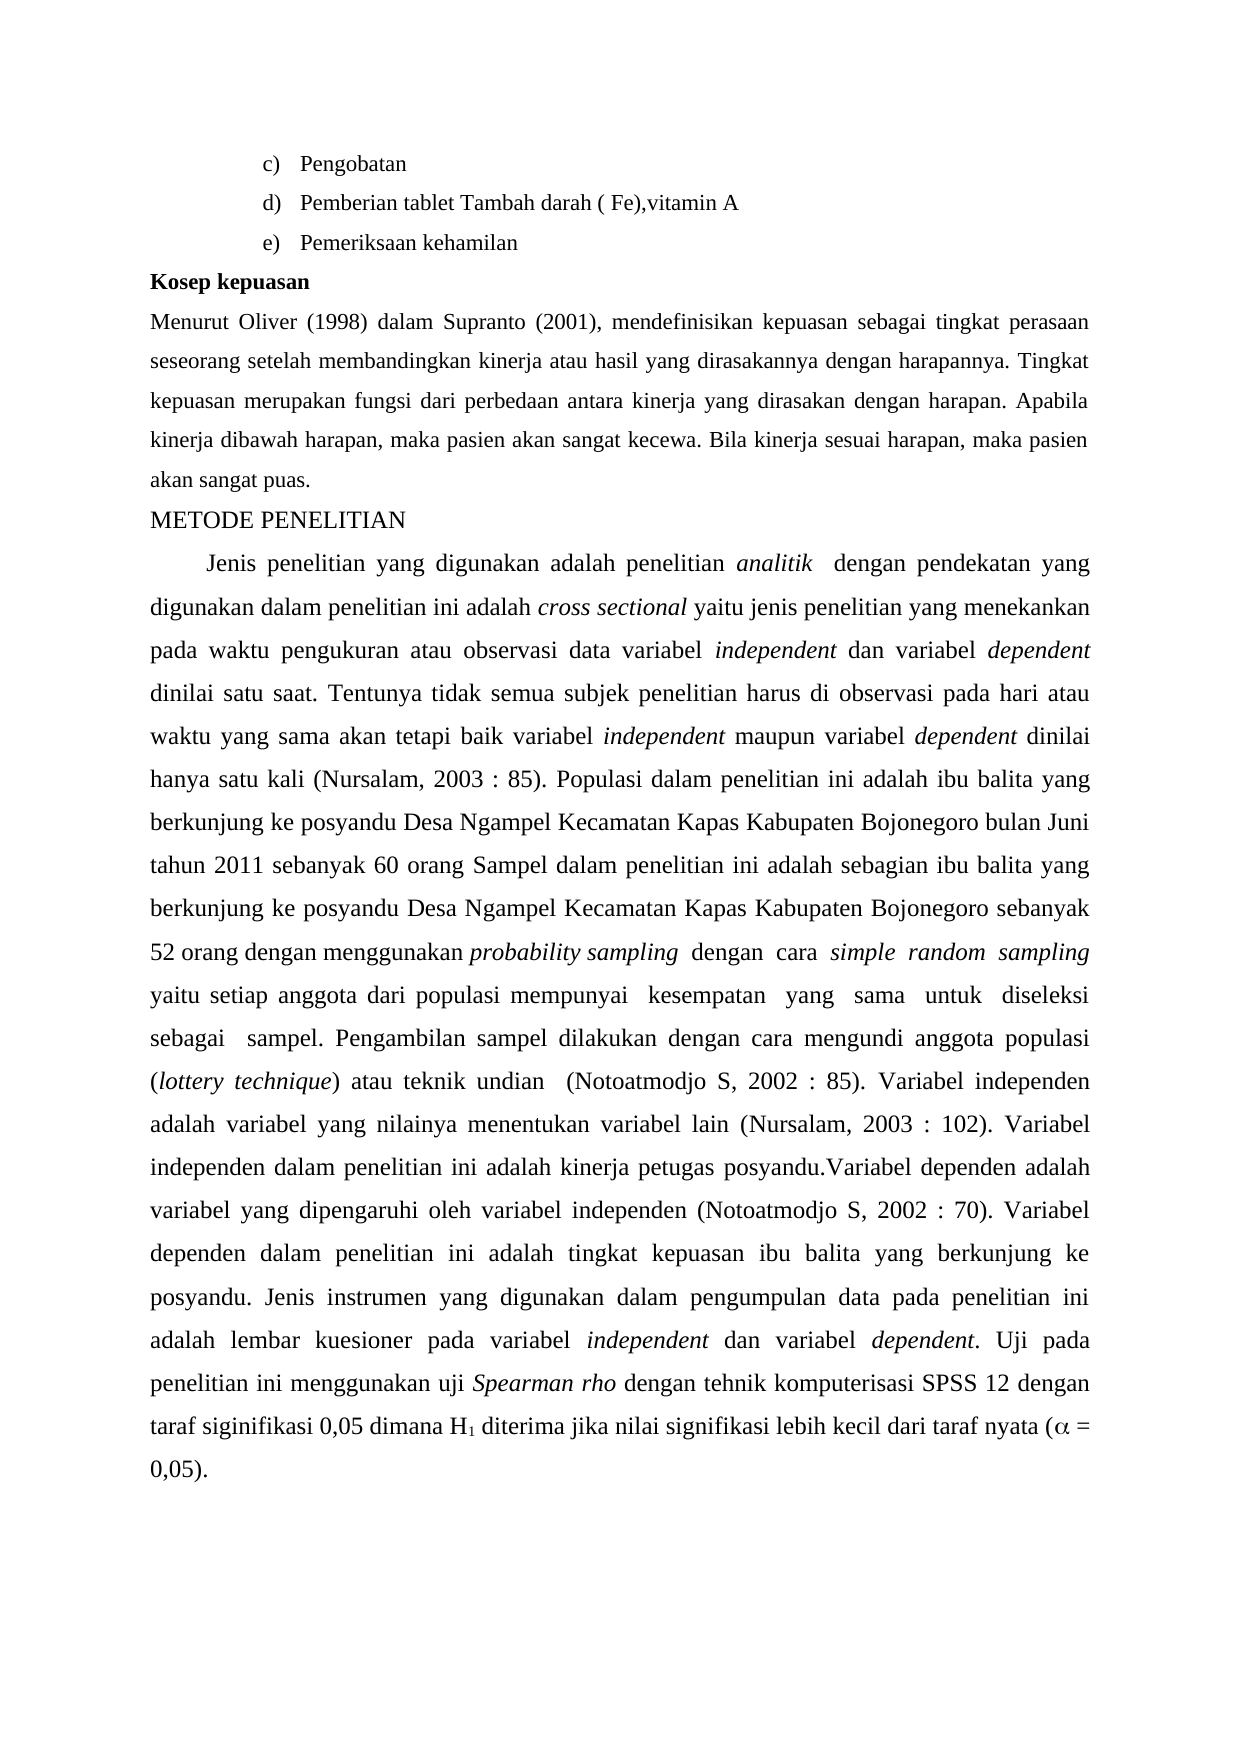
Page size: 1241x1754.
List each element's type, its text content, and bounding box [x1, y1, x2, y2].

subtitle Jenis penelitian yang digunakan adalah penelitian analitik dengan pendekatan yang digunakan dalam penelitian ini adalah cross sectional yaitu jenis penelitian yang menekankan pada waktu pengukuran atau observasi data variabel independent dan variabel dependent dinilai satu saat. Tentunya tidak semua subjek penelitian harus di observasi pada hari atau waktu yang sama akan tetapi baik variabel independent maupun variabel dependent dinilai hanya satu kali (Nursalam, 2003 : 85). Populasi dalam penelitian ini adalah ibu balita yang berkunjung ke posyandu Desa Ngampel Kecamatan Kapas Kabupaten Bojonegoro bulan Juni tahun 2011 sebanyak 60 orang Sampel dalam penelitian ini adalah sebagian ibu balita yang berkunjung ke posyandu Desa Ngampel Kecamatan Kapas Kabupaten Bojonegoro sebanyak 52 orang dengan menggunakan probability sampling dengan cara simple random sampling yaitu setiap anggota dari populasi mempunyai kesempatan yang sama untuk diseleksi sebagai sampel. Pengambilan sampel dilakukan dengan cara mengundi anggota populasi (lottery technique) atau teknik undian (Notoatmodjo S, 2002 : 85). Variabel independen adalah variabel yang nilainya menentukan variabel lain (Nursalam, 2003 : 102). Variabel independen dalam penelitian ini adalah kinerja petugas posyandu.Variabel dependen adalah variabel yang dipengaruhi oleh variabel independen (Notoatmodjo S, 2002 : 70). Variabel dependen dalam penelitian ini adalah tingkat kepuasan ibu balita yang berkunjung ke posyandu. Jenis instrumen yang digunakan dalam pengumpulan data pada penelitian ini adalah lembar kuesioner pada variabel independent dan variabel dependent. Uji pada penelitian ini menggunakan uji Spearman rho dengan tehnik komputerisasi SPSS 12 dengan taraf siginifikasi 0,05 dimana H1 diterima jika nilai signifikasi lebih kecil dari taraf nyata ( = 0,05). [150, 548, 1090, 1483]
text METODE PENELITIAN [150, 505, 1090, 534]
text Menurut Oliver (1998) dalam Supranto (2001), mendefinisikan kepuasan sebagai tingkat perasaan seseorang setelah membandingkan kinerja atau hasil yang dirasakannya dengan harapannya. Tingkat kepuasan merupakan fungsi dari perbedaan antara kinerja yang dirasakan dengan harapan. Apabila kinerja dibawah harapan, maka pasien akan sangat kecewa. Bila kinerja sesuai harapan, maka pasien akan sangat puas. [150, 308, 1090, 492]
text Kosep kepuasan [150, 268, 1090, 295]
list Pengobatan [262, 150, 1090, 176]
list Pemberian tablet Tambah darah ( Fe),vitamin A [262, 189, 1090, 216]
list Pemeriksaan kehamilan [262, 229, 1090, 255]
